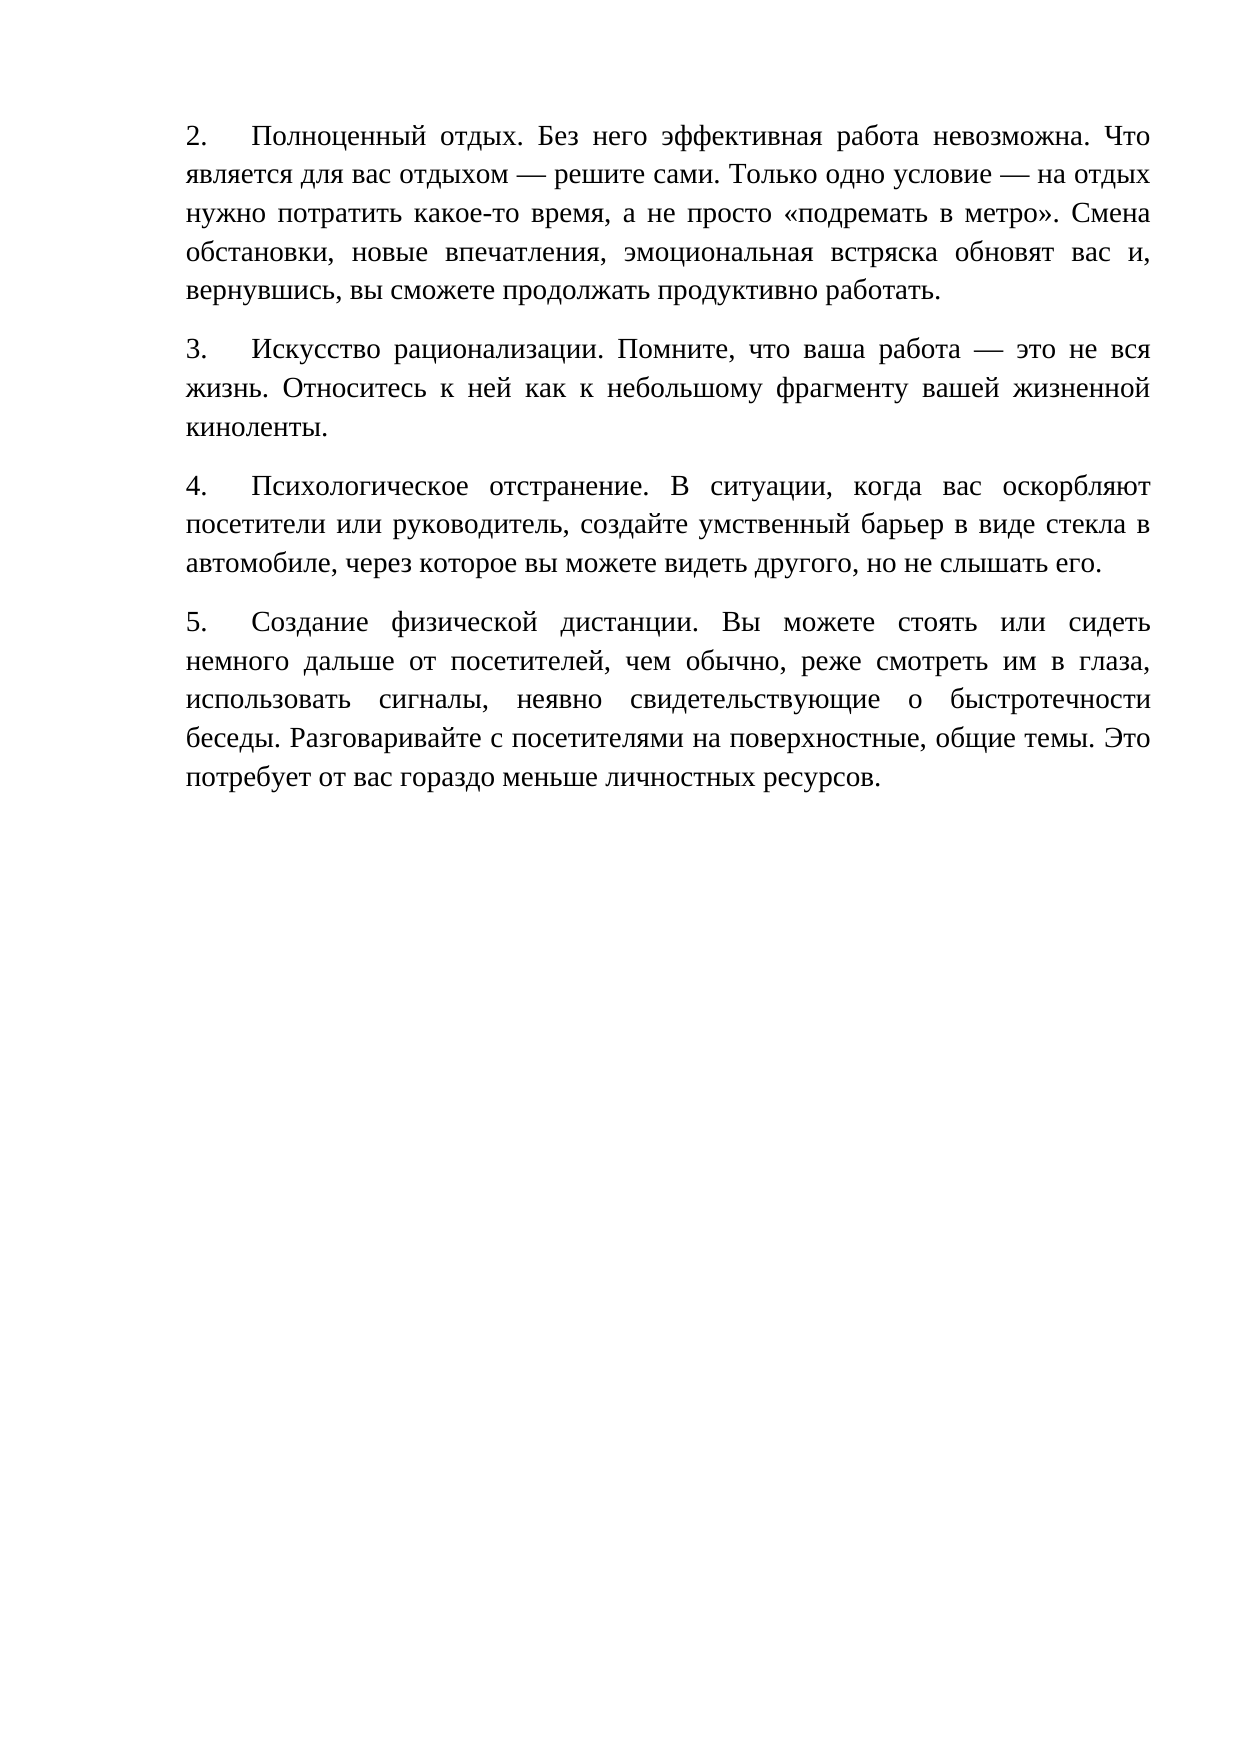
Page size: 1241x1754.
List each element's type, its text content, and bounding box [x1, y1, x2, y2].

text 4. Психологическое отстранение. В ситуации, когда вас оскорбляют посетители или руководитель, создайте умственный барьер в виде стекла в автомобиле, через которое вы можете видеть другого, но не слышать его. [186, 468, 1152, 579]
text 2. Полноценный отдых. Без него эффективная работа невозможна. Что является для вас отдыхом — решите сами. Только одно условие — на отдых нужно потратить какое-то время, а не просто «подремать в метро». Смена обстановки, новые впечатления, эмоциональная встряска обновят вас и, вернувшись, вы сможете продолжать продуктивно работать. [186, 118, 1152, 306]
text 3. Искусство рационализации. Помните, что ваша работа — это не вся жизнь. Относитесь к ней как к небольшому фрагменту вашей жизненной киноленты. [186, 332, 1152, 442]
text 5. Создание физической дистанции. Вы можете стоять или сидеть немного дальше от посетителей, чем обычно, реже смотреть им в глаза, использовать сигналы, неявно свидетельствующие о быстротечности беседы. Разговаривайте с посетителями на поверхностные, общие темы. Это потребует от вас гораздо меньше личностных ресурсов. [186, 604, 1152, 792]
